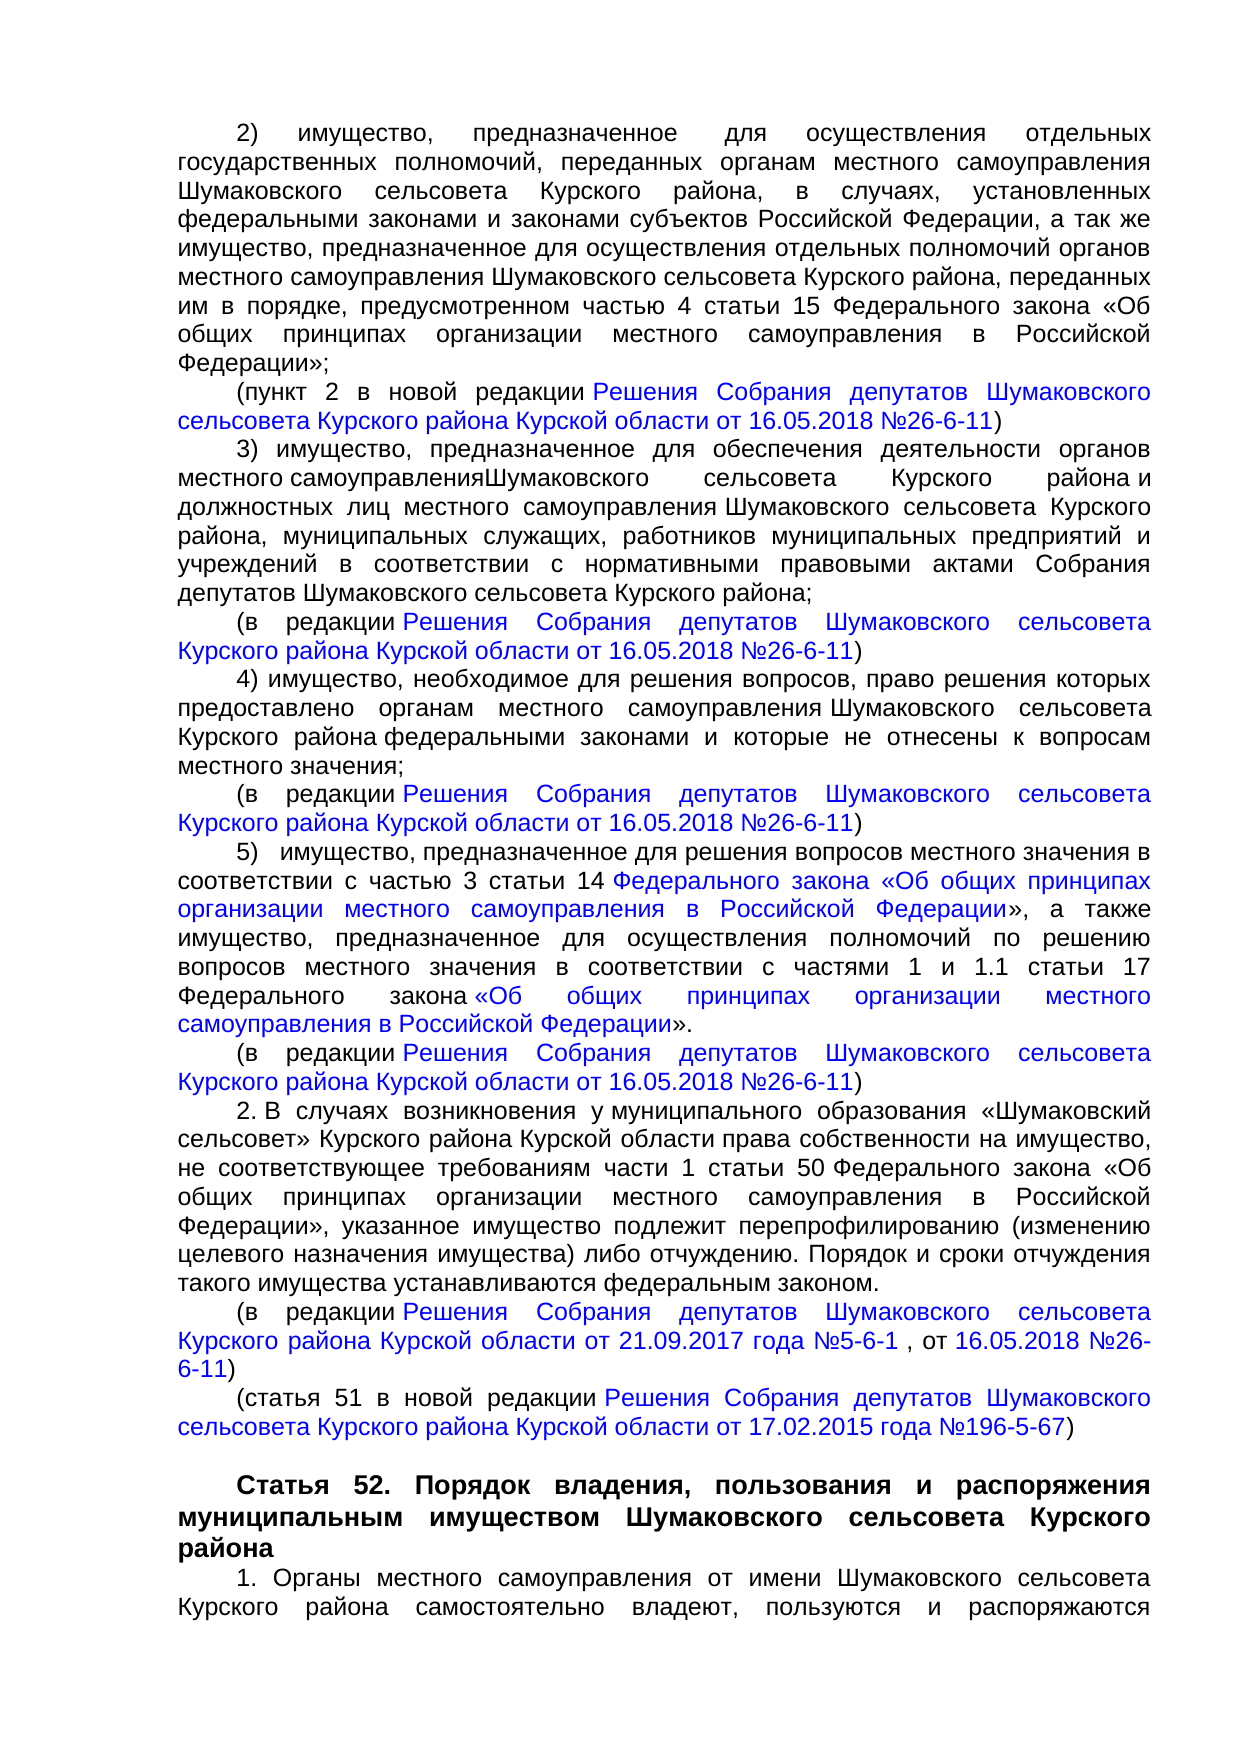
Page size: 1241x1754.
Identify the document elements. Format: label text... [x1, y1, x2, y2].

text (в редакции Решения Собрания депутатов Шумаковского сельсовета Курского района Курской области от 16.05.2018 №26-6-11) [177, 779, 1152, 837]
text (в редакции Решения Собрания депутатов Шумаковского сельсовета Курского района Курской области от 21.09.2017 года №5-6-1 , от 16.05.2018 №26-6-11) [177, 1297, 1152, 1383]
text (статья 51 в новой редакции Решения Собрания депутатов Шумаковского сельсовета Курского района Курской области от 17.02.2015 года №196-5-67) [177, 1383, 1152, 1441]
text 3) имущество, предназначенное для обеспечения деятельности органов местного самоуправленияШумаковского сельсовета Курского района и должностных лиц местного самоуправления Шумаковского сельсовета Курского района, муниципальных служащих, работников муниципальных предприятий и учреждений в соответствии с нормативными правовыми актами Собрания депутатов Шумаковского сельсовета Курского района; [177, 434, 1152, 607]
text Статья 52. Порядок владения, пользования и распоряжения муниципальным имуществом Шумаковского сельсовета Курского района [177, 1469, 1152, 1563]
text 2) имущество, предназначенное для осуществления отдельных государственных полномочий, переданных органам местного самоуправления Шумаковского сельсовета Курского района, в случаях, установленных федеральными законами и законами субъектов Российской Федерации, а так же имущество, предназначенное для осуществления отдельных полномочий органов местного самоуправления Шумаковского сельсовета Курского района, переданных им в порядке, предусмотренном частью 4 статьи 15 Федерального закона «Об общих принципах организации местного самоуправления в Российской Федерации»; [177, 118, 1152, 377]
text 5) имущество, предназначенное для решения вопросов местного значения в соответствии с частью 3 статьи 14 Федерального закона «Об общих принципах организации местного самоуправления в Российской Федерации», а также имущество, предназначенное для осуществления полномочий по решению вопросов местного значения в соответствии с частями 1 и 1.1 статьи 17 Федерального закона «Об общих принципах организации местного самоуправления в Российской Федерации». [177, 837, 1152, 1038]
text (пункт 2 в новой редакции Решения Собрания депутатов Шумаковского сельсовета Курского района Курской области от 16.05.2018 №26-6-11) [177, 377, 1152, 434]
text 2. В случаях возникновения у муниципального образования «Шумаковский сельсовет» Курского района Курской области права собственности на имущество, не соответствующее требованиям части 1 статьи 50 Федерального закона «Об общих принципах организации местного самоуправления в Российской Федерации», указанное имущество подлежит перепрофилированию (изменению целевого назначения имущества) либо отчуждению. Порядок и сроки отчуждения такого имущества устанавливаются федеральным законом. [177, 1096, 1152, 1297]
text (в редакции Решения Собрания депутатов Шумаковского сельсовета Курского района Курской области от 16.05.2018 №26-6-11) [177, 1038, 1152, 1096]
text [177, 1563, 1152, 1621]
text (в редакции Решения Собрания депутатов Шумаковского сельсовета Курского района Курской области от 16.05.2018 №26-6-11) [177, 607, 1152, 664]
text 4) имущество, необходимое для решения вопросов, право решения которых предоставлено органам местного самоуправления Шумаковского сельсовета Курского района федеральными законами и которые не отнесены к вопросам местного значения; [177, 664, 1152, 779]
